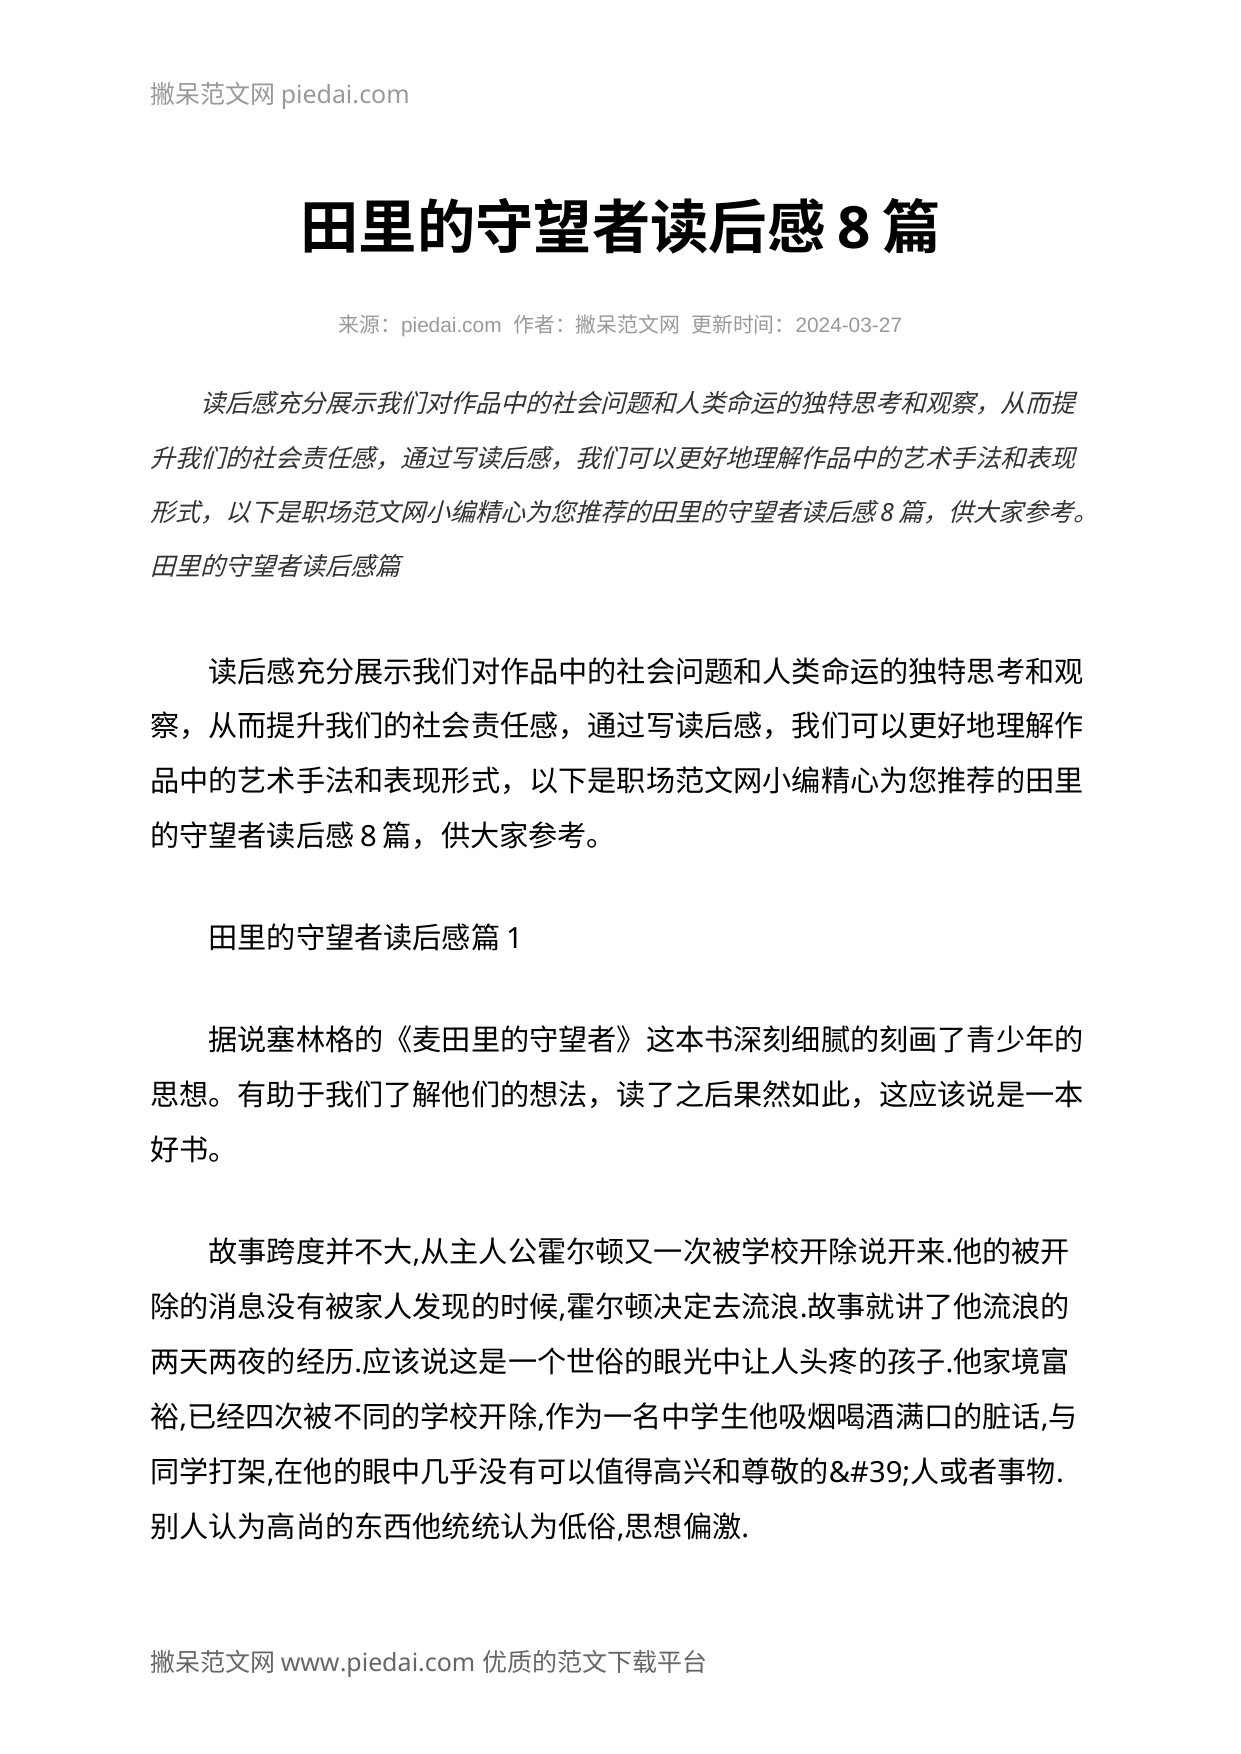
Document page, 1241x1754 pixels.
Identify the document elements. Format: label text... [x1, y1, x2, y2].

subtitle 田里的守望者读后感8篇 [150, 181, 1090, 266]
text 读后感充分展示我们对作品中的社会问题和人类命运的独特思考和观察，从而提升我们的社会责任感，通过写读后感，我们可以更好地理解作品中的艺术手法和表现形式，以下是职场范文网小编精心为您推荐的田里的守望者读后感8篇，供大家参考。 [150, 648, 1090, 855]
text 据说塞林格的《麦田里的守望者》这本书深刻细腻的刻画了青少年的思想。有助于我们了解他们的想法，读了之后果然如此，这应该说是一本好书。 [150, 1017, 1090, 1169]
text 田里的守望者读后感篇1 [150, 915, 1090, 957]
text 读后感充分展示我们对作品中的社会问题和人类命运的独特思考和观察，从而提升我们的社会责任感，通过写读后感，我们可以更好地理解作品中的艺术手法和表现形式，以下是职场范文网小编精心为您推荐的田里的守望者读后感8篇，供大家参考。田里的守望者读后感篇 [150, 384, 1090, 583]
text 来源：piedai.com 作者：撇呆范文网 更新时间：2024-03-27 [150, 313, 1090, 337]
text 故事跨度并不大,从主人公霍尔顿又一次被学校开除说开来.他的被开除的消息没有被家人发现的时候,霍尔顿决定去流浪.故事就讲了他流浪的两天两夜的经历.应该说这是一个世俗的眼光中让人头疼的孩子.他家境富裕,已经四次被不同的学校开除,作为一名中学生他吸烟喝酒满口的脏话,与同学打架,在他的眼中几乎没有可以值得高兴和尊敬的&#39;人或者事物.别人认为高尚的东西他统统认为低俗,思想偏激. [150, 1228, 1090, 1546]
